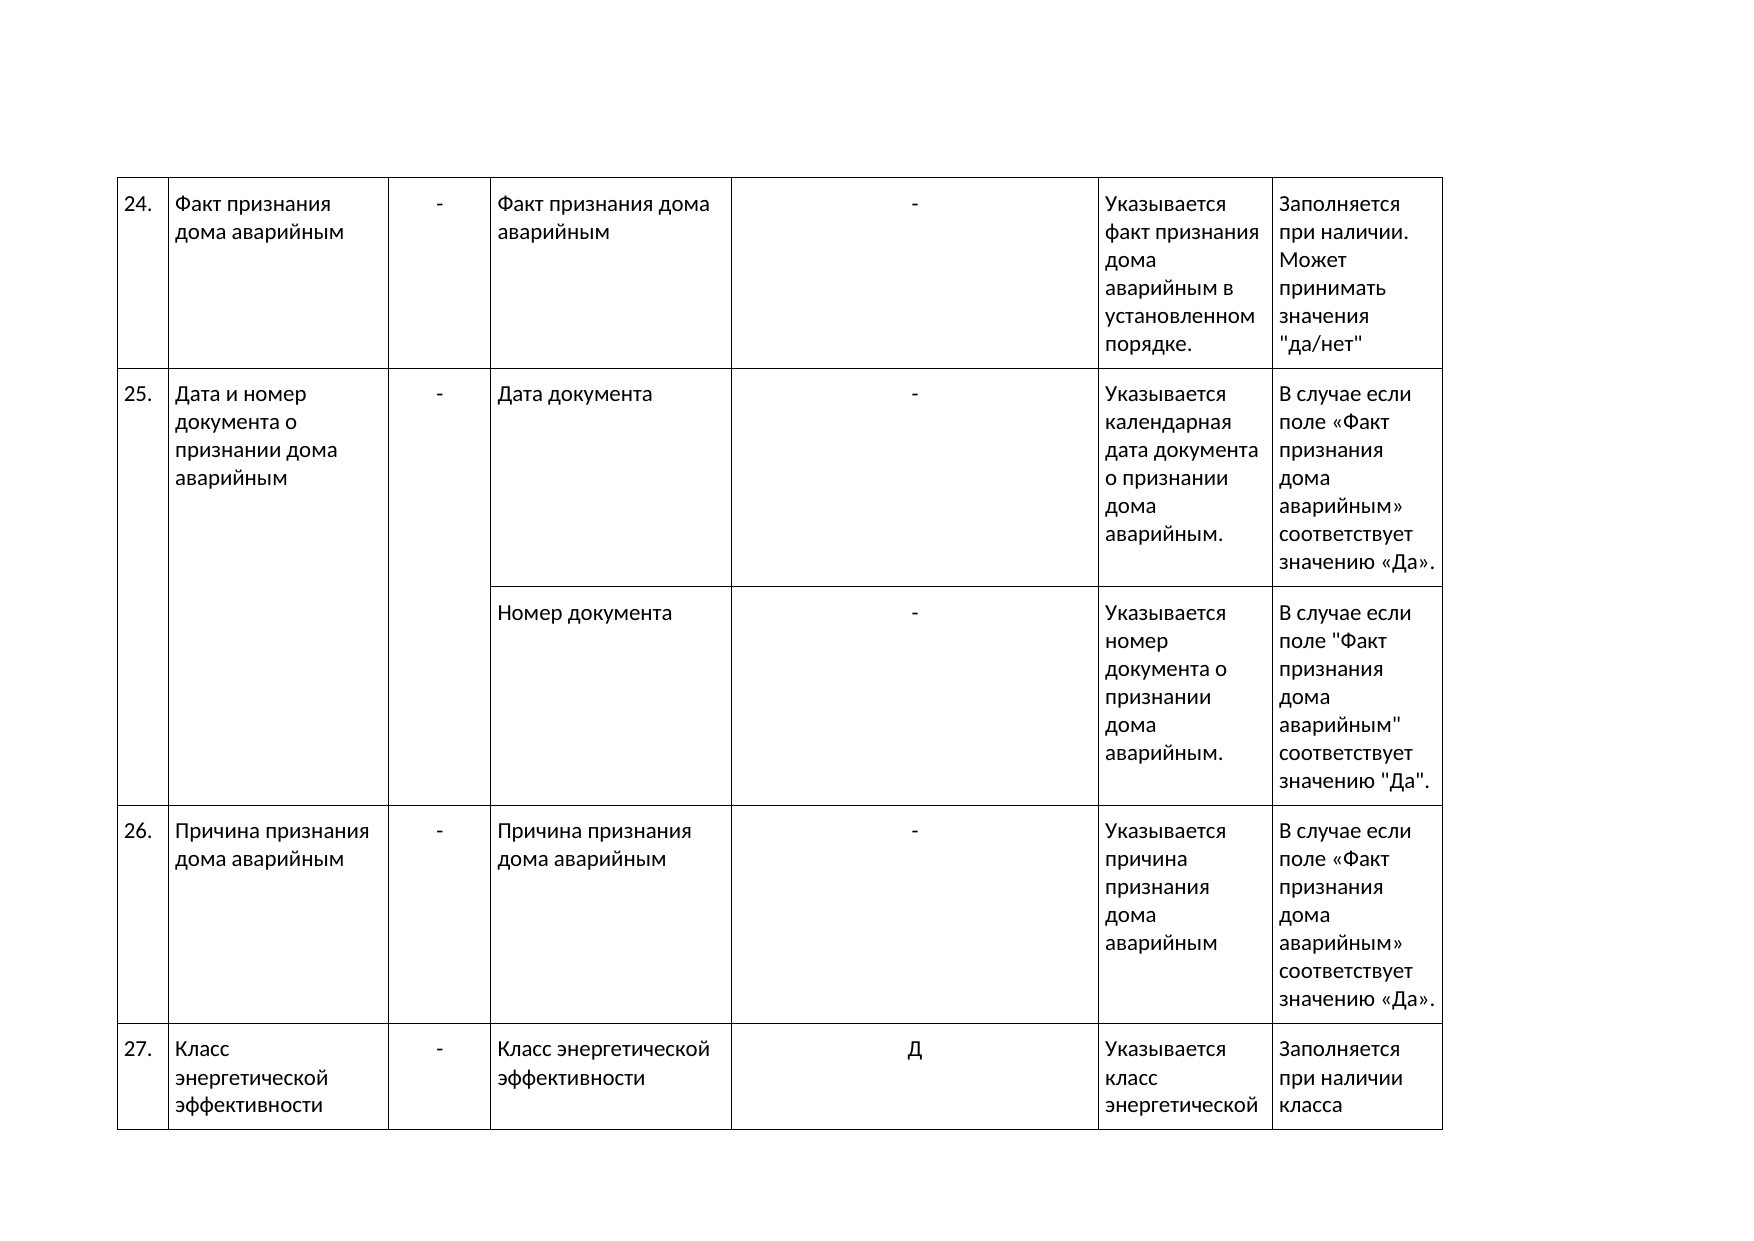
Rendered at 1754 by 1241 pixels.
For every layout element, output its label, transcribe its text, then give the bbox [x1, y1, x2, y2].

table_cell В случае если поле «Факт признания дома аварийным» соответствует значению «Да». [1273, 369, 1442, 586]
table_cell Причина признания дома аварийным [169, 806, 388, 1023]
table_cell Причина признания дома аварийным [491, 806, 731, 1023]
table_cell 25. [118, 369, 168, 804]
table_cell 27. [118, 1024, 168, 1129]
table_cell Указывается факт признания дома аварийным в установленном порядке. [1099, 178, 1272, 368]
table_cell Факт признания дома аварийным [169, 178, 388, 368]
table_cell В случае если поле «Факт признания дома аварийным» соответствует значению «Да». [1273, 806, 1442, 1023]
table_cell - [389, 1024, 490, 1129]
table_cell Заполняется при наличии. Может принимать значения "да/нет" [1273, 178, 1442, 368]
table_cell Дата документа [491, 369, 731, 586]
table_cell - [389, 369, 490, 804]
table_cell Указывается календарная дата документа о признании дома аварийным. [1099, 369, 1272, 586]
table_cell Факт признания дома аварийным [491, 178, 731, 368]
table_cell 24. [118, 178, 168, 368]
table_cell - [732, 369, 1098, 586]
table_cell - [389, 178, 490, 368]
table_cell Номер документа [491, 587, 731, 804]
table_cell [1273, 1024, 1442, 1129]
table_cell Дата и номер документа о признании дома аварийным [169, 369, 388, 804]
table_cell - [389, 806, 490, 1023]
table_cell Д [732, 1024, 1098, 1129]
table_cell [491, 1024, 731, 1129]
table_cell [1099, 1024, 1272, 1129]
table_cell - [732, 178, 1098, 368]
table_cell Указывается причина признания дома аварийным [1099, 806, 1272, 1023]
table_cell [169, 1024, 388, 1129]
table_cell - [732, 587, 1098, 804]
table_cell 26. [118, 806, 168, 1023]
table_cell Указывается номер документа о признании дома аварийным. [1099, 587, 1272, 804]
table_cell - [732, 806, 1098, 1023]
table_cell В случае если поле "Факт признания дома аварийным" соответствует значению "Да". [1273, 587, 1442, 804]
